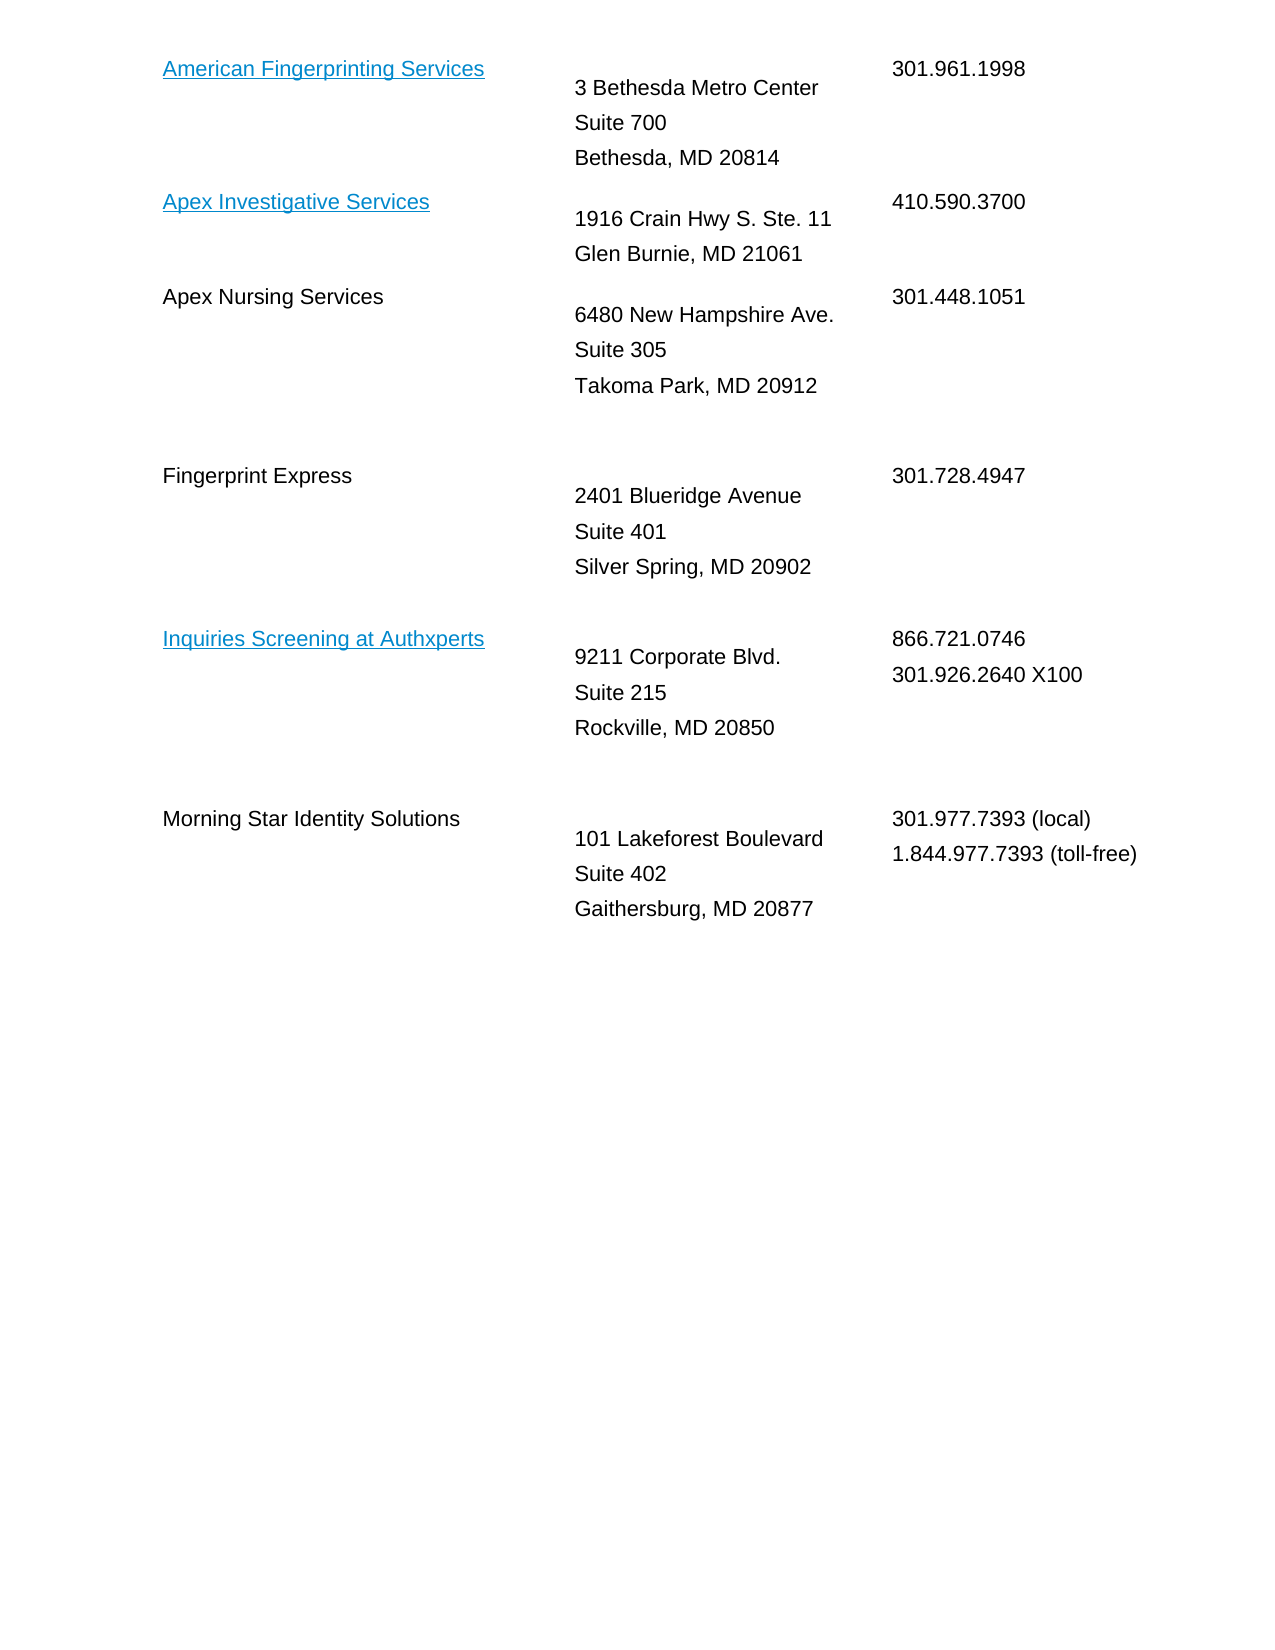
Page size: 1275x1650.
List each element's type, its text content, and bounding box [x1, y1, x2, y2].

table_cell 301.448.1051 [892, 284, 1113, 416]
table_cell 301.961.1998 [892, 56, 1113, 189]
table_header 301.728.4947 [892, 463, 1050, 579]
table_header 866.721.0746 301.926.2640 X100 [892, 626, 1144, 758]
table_header Morning Star Identity Solutions [150, 805, 574, 921]
table_header 101 Lakeforest Boulevard Suite 402 Gaithersburg, MD 20877 [574, 805, 892, 921]
table_header Fingerprint Express [150, 463, 574, 579]
table_cell Apex Nursing Services [150, 284, 574, 416]
table_cell 1916 Crain Hwy S. Ste. 11 Glen Burnie, MD 21061 [574, 189, 892, 284]
table_cell 410.590.3700 [892, 189, 1113, 284]
table_header Inquiries Screening at Authxperts [150, 626, 574, 758]
table_cell American Fingerprinting Services [150, 56, 574, 189]
table_cell 6480 New Hampshire Ave. Suite 305 Takoma Park, MD 20912 [574, 284, 892, 416]
table_header 2401 Blueridge Avenue Suite 401 Silver Spring, MD 20902 [574, 463, 892, 579]
table_header 9211 Corporate Blvd. Suite 215 Rockville, MD 20850 [574, 626, 892, 758]
table_cell Apex Investigative Services [150, 189, 574, 284]
table_header 301.977.7393 (local) 1.844.977.7393 (toll-free) [892, 805, 1144, 921]
table_cell 3 Bethesda Metro Center Suite 700 Bethesda, MD 20814 [574, 56, 892, 189]
